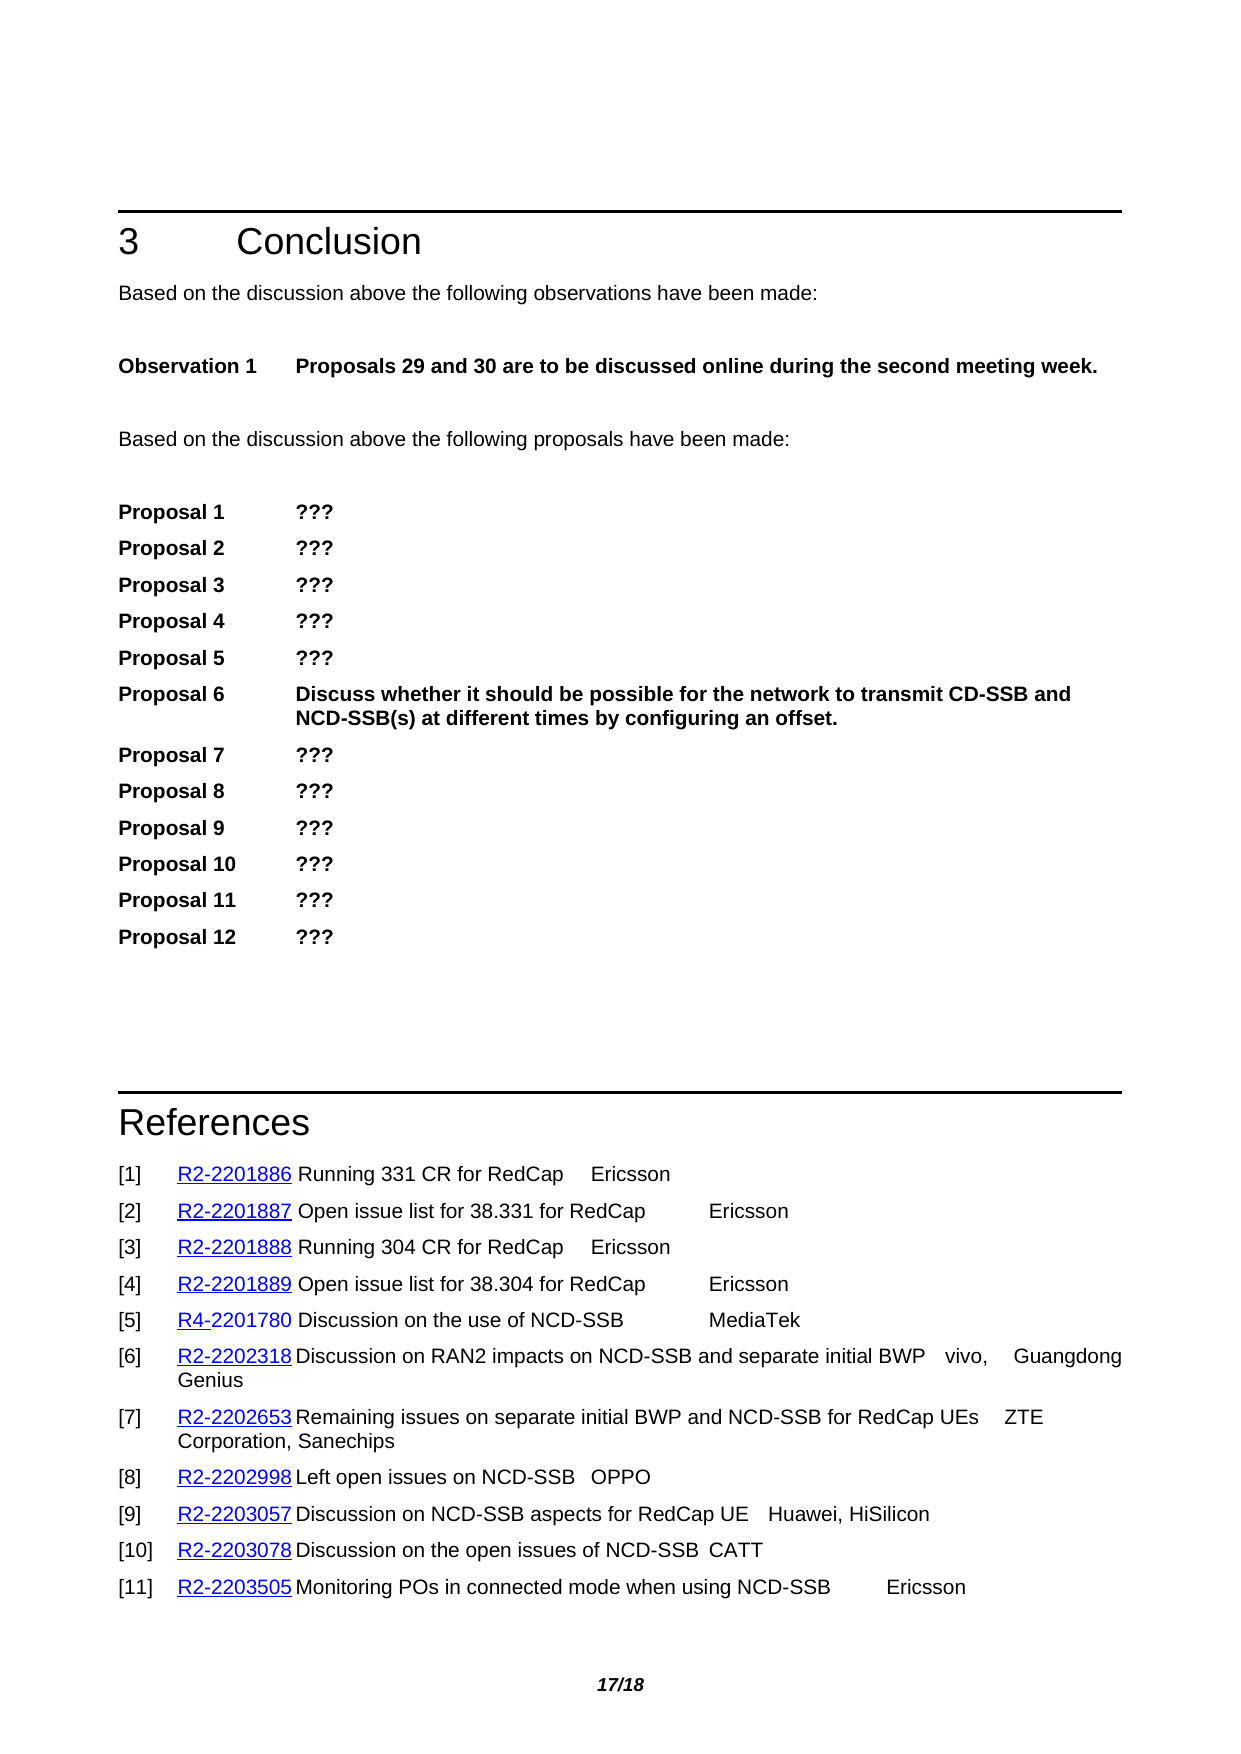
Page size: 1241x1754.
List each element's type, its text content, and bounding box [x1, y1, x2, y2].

text Proposal 4 ??? [118, 609, 1122, 633]
subtitle References [118, 1094, 1122, 1143]
text R2-2201889 Open issue list for 38.304 for RedCap Ericsson [118, 1271, 1122, 1295]
text R2-2203078 Discussion on the open issues of NCD-SSB CATT [118, 1538, 1122, 1562]
text Proposal 9 ??? [118, 815, 1122, 839]
subtitle 3 Conclusion [118, 213, 1122, 262]
text Based on the discussion above the following proposals have been made: [118, 427, 1122, 451]
text Observation 1 Proposals 29 and 30 are to be discussed online during the second meeting week. [118, 354, 1122, 378]
text Proposal 6 Discuss whether it should be possible for the network to transmit CD-SSB and NCD-SSB(s) at different times by configuring an offset. [118, 682, 1122, 730]
text Proposal 12 ??? [118, 925, 1122, 949]
text Proposal 5 ??? [118, 646, 1122, 669]
text R2-2201887 Open issue list for 38.331 for RedCap Ericsson [118, 1198, 1122, 1222]
text Based on the discussion above the following observations have been made: [118, 281, 1122, 305]
text Proposal 1 ??? [118, 500, 1122, 524]
text Proposal 3 ??? [118, 573, 1122, 597]
text R2-2202653 Remaining issues on separate initial BWP and NCD-SSB for RedCap UEs ZTE Corporation, Sanechips [118, 1405, 1122, 1453]
text R2-2201886 Running 331 CR for RedCap Ericsson [118, 1162, 1122, 1186]
text Proposal 10 ??? [118, 852, 1122, 876]
text Proposal 11 ??? [118, 888, 1122, 912]
text Proposal 8 ??? [118, 779, 1122, 803]
text R2-2203505 Monitoring POs in connected mode when using NCD-SSB Ericsson [118, 1574, 1122, 1598]
text R2-2202998 Left open issues on NCD-SSB OPPO [118, 1465, 1122, 1489]
text Proposal 7 ??? [118, 742, 1122, 766]
text R2-2202318 Discussion on RAN2 impacts on NCD-SSB and separate initial BWP vivo, Guangdong Genius [118, 1344, 1122, 1392]
text R2-2203057 Discussion on NCD-SSB aspects for RedCap UE Huawei, HiSilicon [118, 1502, 1122, 1526]
text R4-2201780 Discussion on the use of NCD-SSB MediaTek [118, 1308, 1122, 1332]
text Proposal 2 ??? [118, 536, 1122, 560]
text R2-2201888 Running 304 CR for RedCap Ericsson [118, 1235, 1122, 1259]
